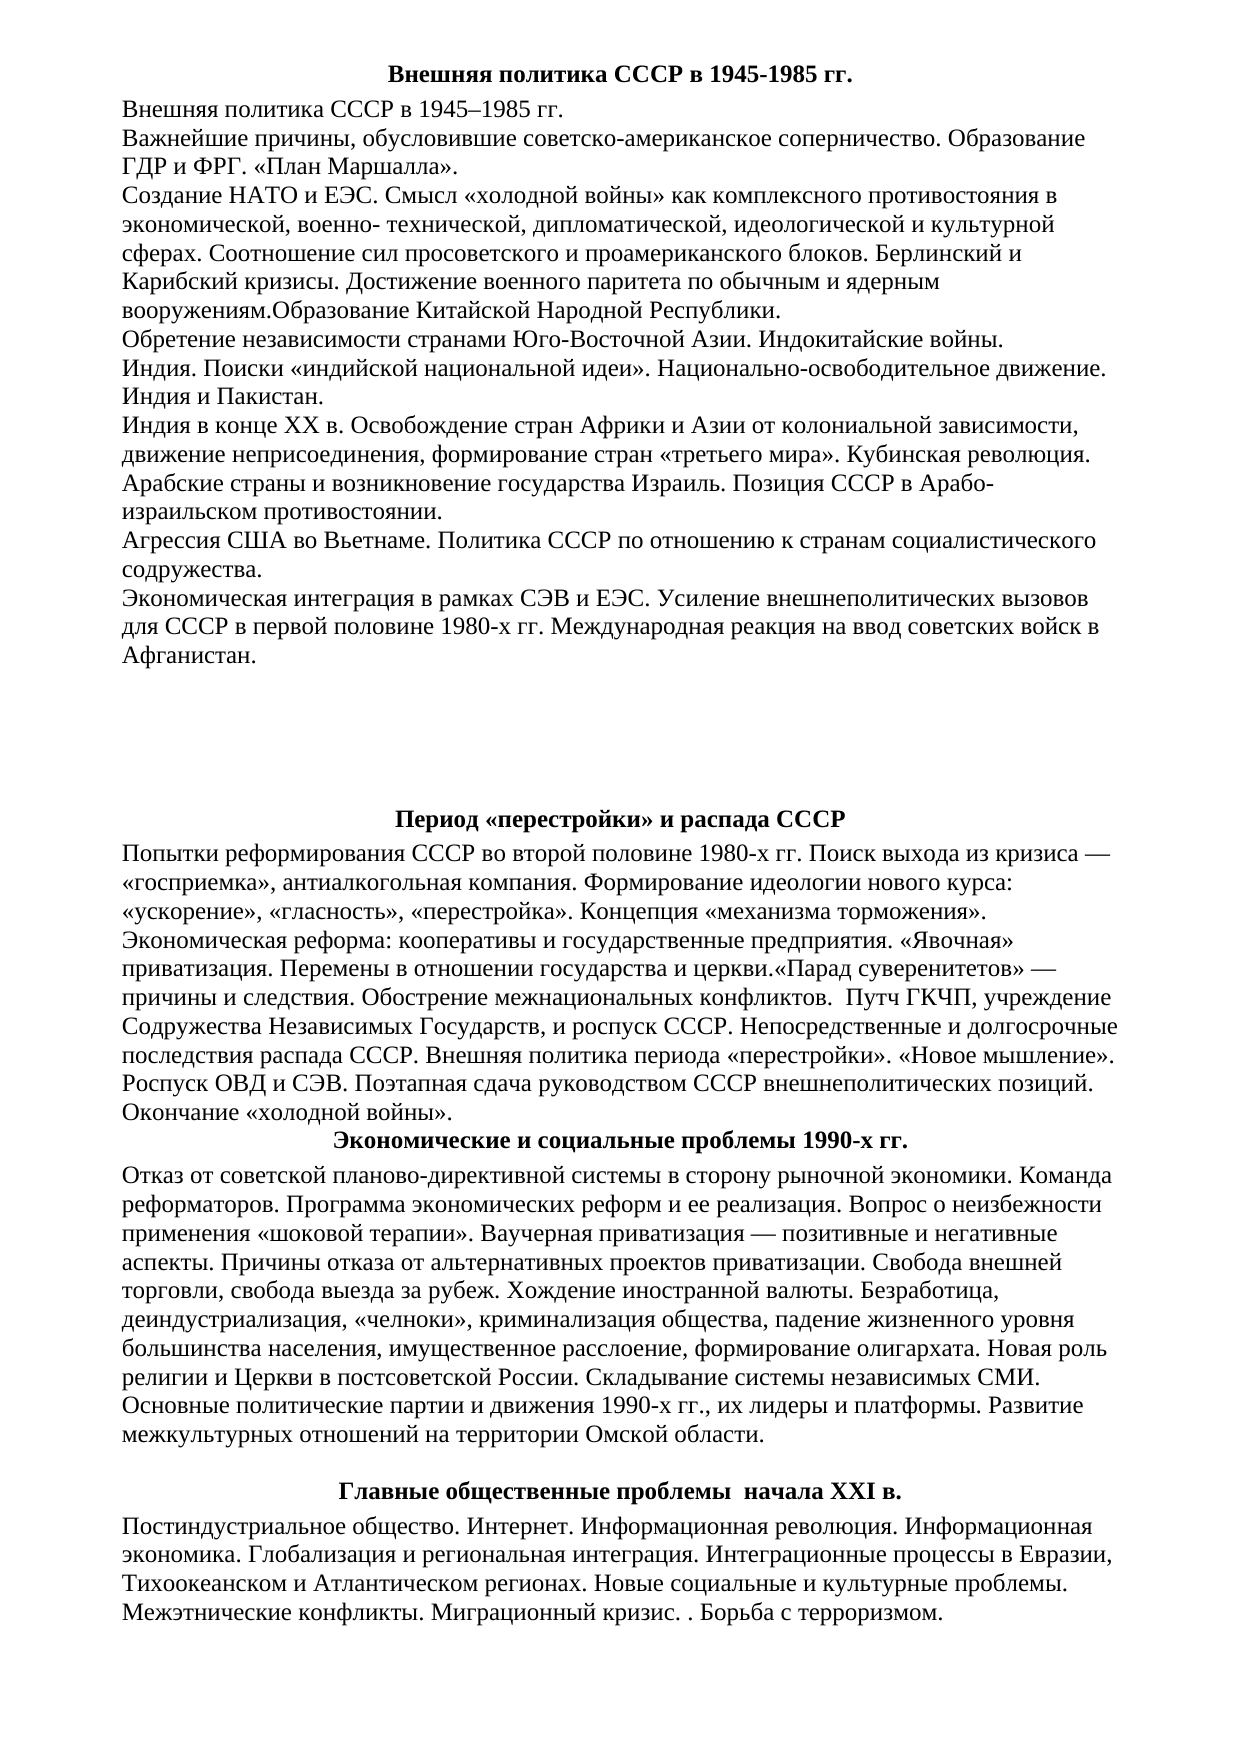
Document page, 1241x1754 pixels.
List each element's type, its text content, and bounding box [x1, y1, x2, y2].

table_cell Главные общественные проблемы начала XXI в. [118, 1476, 1122, 1508]
table_cell Период «перестройки» и распада СССР [118, 804, 1122, 836]
table_header Внешняя политика СССР в 1945-1985 гг. [118, 59, 1122, 92]
table_cell Постиндустриальное общество. Интернет. Информационная революция. Информационная экономика. Глобализация и региональная интеграция. Интеграционные процессы в Евразии, Тихоокеанском и Атлантическом регионах. Новые социальные и культурные проблемы. Межэтнические конфликты. Миграционный кризис. . Борьба с терроризмом. [118, 1511, 1122, 1662]
table_cell Отказ от советской планово-директивной системы в сторону рыночной экономики. Команда реформаторов. Программа экономических реформ и ее реализация. Вопрос о неизбежности применения «шоковой терапии». Ваучерная приватизация — позитивные и негативные аспекты. Причины отказа от альтернативных проектов приватизации. Свобода внешней торговли, свобода выезда за рубеж. Хождение иностранной валюты. Безработица, деиндустриализация, «челноки», криминализация общества, падение жизненного уровня большинства населения, имущественное расслоение, формирование олигархата. Новая роль религии и Церкви в постсоветской России. Складывание системы независимых СМИ. Основные политические партии и движения 1990-х гг., их лидеры и платформы. Развитие межкультурных отношений на территории Омской области. [118, 1161, 1122, 1475]
table_cell Экономические и социальные проблемы 1990-х гг. [118, 1126, 1122, 1158]
table_cell Попытки реформирования СССР во второй половине 1980-х гг. Поиск выхода из кризиса — «госприемка», антиалкогольная компания. Формирование идеологии нового курса: «ускорение», «гласность», «перестройка». Концепция «механизма торможения». Экономическая реформа: кооперативы и государственные предприятия. «Явочная» приватизация. Перемены в отношении государства и церкви.«Парад суверенитетов» — причины и следствия. Обострение межнациональных конфликтов. Путч ГКЧП, учреждение Содружества Независимых Государств, и роспуск СССР. Непосредственные и долгосрочные последствия распада СССР. Внешняя политика периода «перестройки». «Новое мышление». Роспуск ОВД и СЭВ. Поэтапная сдача руководством СССР внешнеполитических позиций. Окончание «холодной войны». [118, 839, 1122, 1125]
table_cell Внешняя политика СССР в 1945–1985 гг. Важнейшие причины, обусловившие советско-американское соперничество. Образование ГДР и ФРГ. «План Маршалла». Создание НАТО и ЕЭС. Смысл «холодной войны» как комплексного противостояния в экономической, военно- технической, дипломатической, идеологической и культурной сферах. Соотношение сил просоветского и проамериканского блоков. Берлинский и Карибский кризисы. Достижение военного паритета по обычным и ядерным вооружениям.Образование Китайской Народной Республики. Обретение независимости странами Юго-Восточной Азии. Индокитайские войны. Индия. Поиски «индийской национальной идеи». Национально-освободительное движение. Индия и Пакистан. Индия в конце ХХ в. Освобождение стран Африки и Азии от колониальной зависимости, движение неприсоединения, формирование стран «третьего мира». Кубинская революция. Арабские страны и возникновение государства Израиль. Позиция СССР в Арабо- израильском противостоянии. Агрессия США во Вьетнаме. Политика СССР по отношению к странам социалистического содружества. Экономическая интеграция в рамках СЭВ и ЕЭС. Усиление внешнеполитических вызовов для СССР в первой половине 1980-х гг. Международная реакция на ввод советских войск в Афганистан. [118, 94, 1122, 803]
